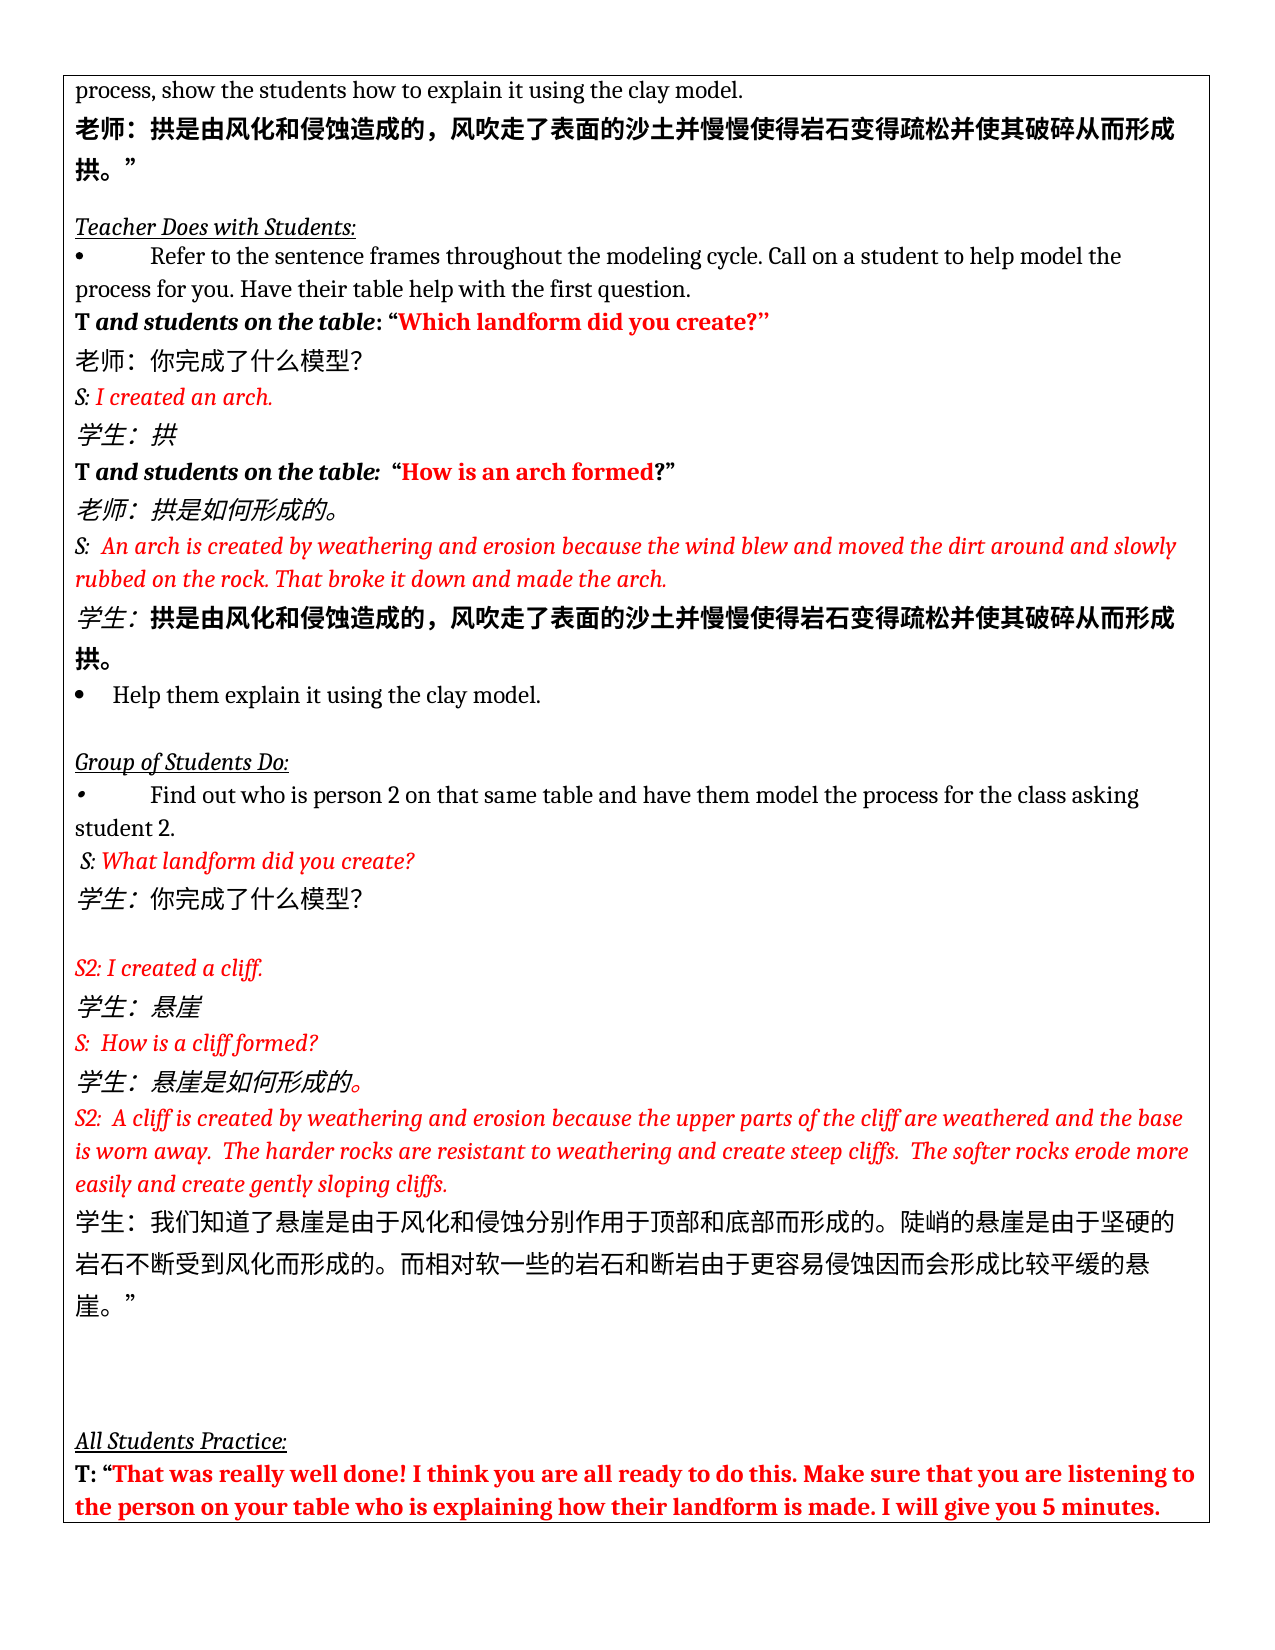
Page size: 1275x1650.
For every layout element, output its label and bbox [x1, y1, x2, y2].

table_cell [64, 76, 1209, 1522]
